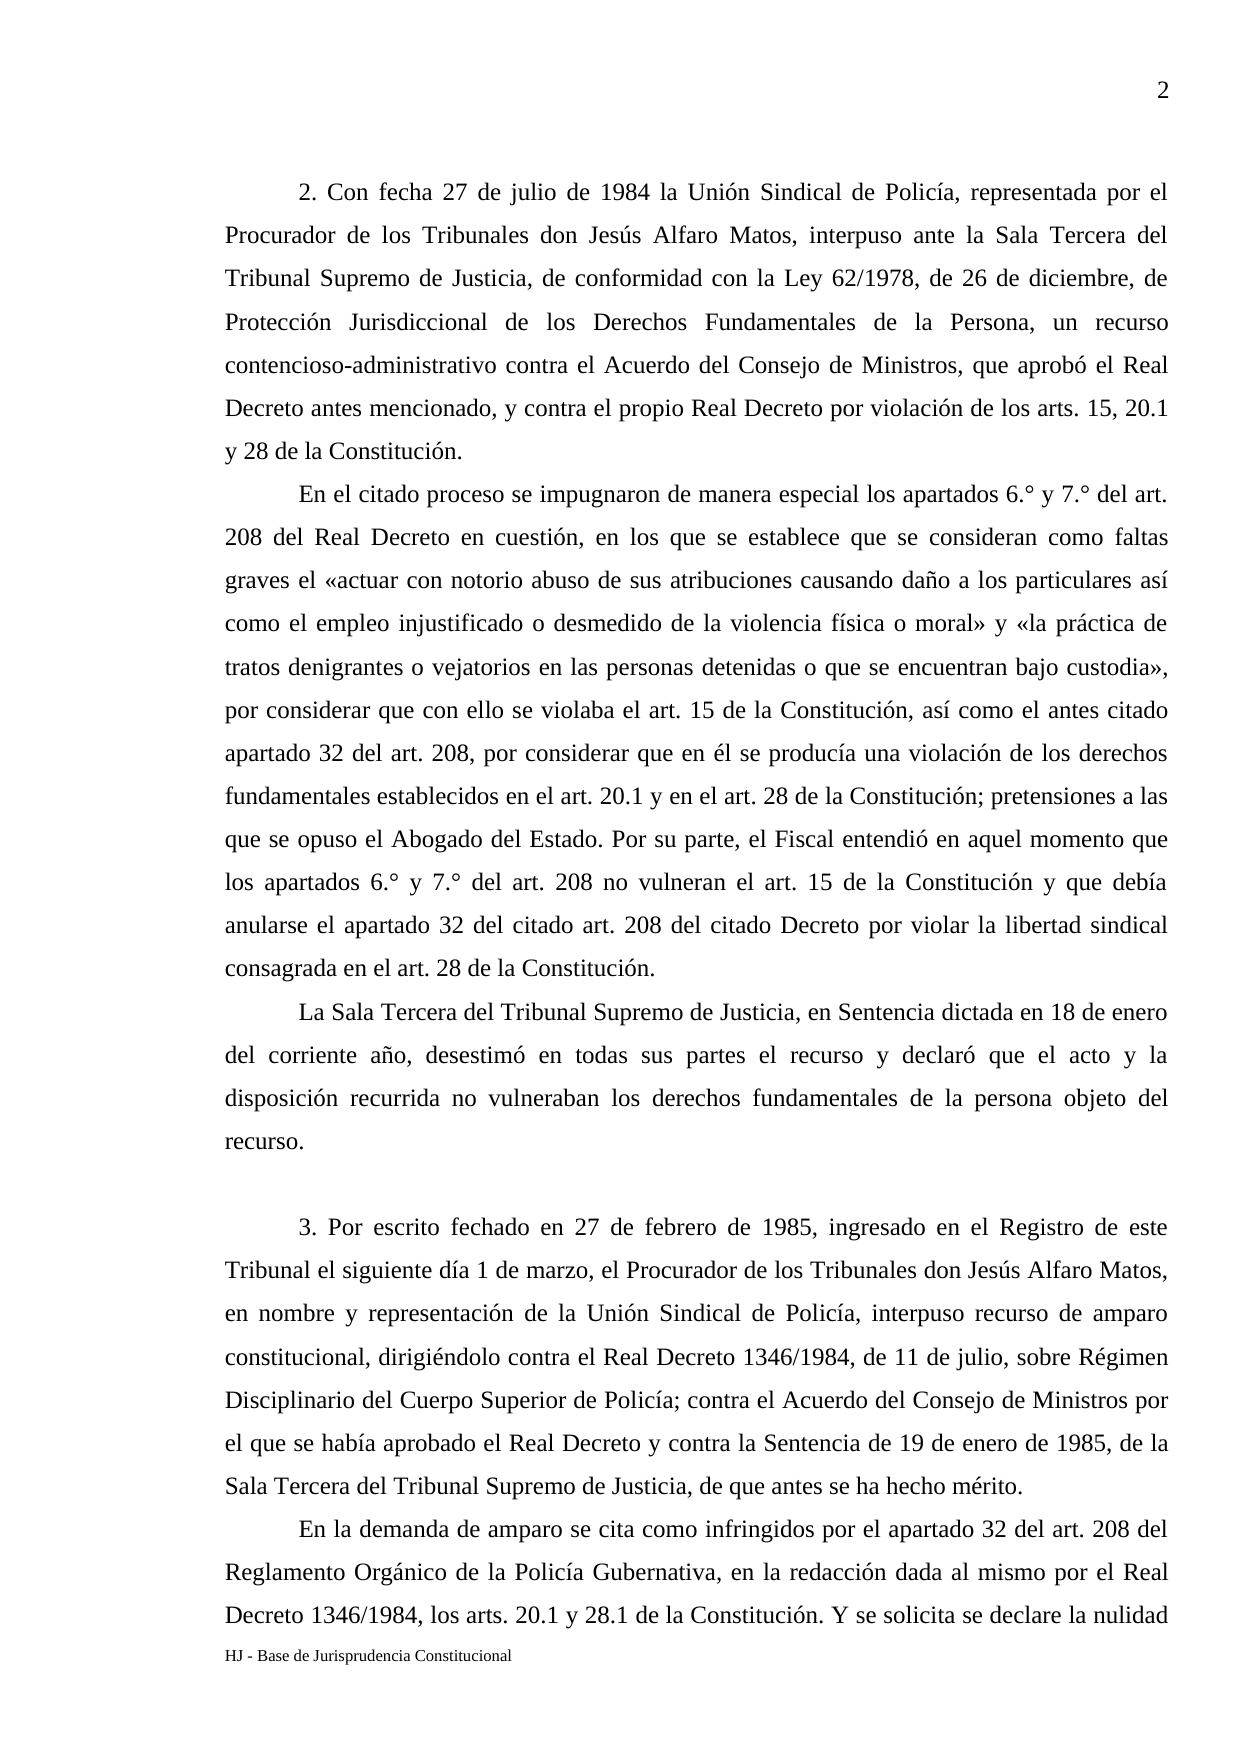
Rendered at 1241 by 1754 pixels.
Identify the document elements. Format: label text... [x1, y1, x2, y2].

text 2. Con fecha 27 de julio de 1984 la Unión Sindical de Policía, representada por el Procurador de los Tribunales don Jesús Alfaro Matos, interpuso ante la Sala Tercera del Tribunal Supremo de Justicia, de conformidad con la Ley 62/1978, de 26 de diciembre, de Protección Jurisdiccional de los Derechos Fundamentales de la Persona, un recurso contencioso-administrativo contra el Acuerdo del Consejo de Ministros, que aprobó el Real Decreto antes mencionado, y contra el propio Real Decreto por violación de los arts. 15, 20.1 y 28 de la Constitución. [224, 177, 1169, 465]
text La Sala Tercera del Tribunal Supremo de Justicia, en Sentencia dictada en 18 de enero del corriente año, desestimó en todas sus partes el recurso y declaró que el acto y la disposición recurrida no vulneraban los derechos fundamentales de la persona objeto del recurso. [224, 997, 1169, 1155]
text 3. Por escrito fechado en 27 de febrero de 1985, ingresado en el Registro de este Tribunal el siguiente día 1 de marzo, el Procurador de los Tribunales don Jesús Alfaro Matos, en nombre y representación de la Unión Sindical de Policía, interpuso recurso de amparo constitucional, dirigiéndolo contra el Real Decreto 1346/1984, de 11 de julio, sobre Régimen Disciplinario del Cuerpo Superior de Policía; contra el Acuerdo del Consejo de Ministros por el que se había aprobado el Real Decreto y contra la Sentencia de 19 de enero de 1985, de la Sala Tercera del Tribunal Supremo de Justicia, de que antes se ha hecho mérito. [224, 1212, 1169, 1500]
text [224, 1514, 1169, 1629]
text En el citado proceso se impugnaron de manera especial los apartados 6.° y 7.° del art. 208 del Real Decreto en cuestión, en los que se establece que se consideran como faltas graves el «actuar con notorio abuso de sus atribuciones causando daño a los particulares así como el empleo injustificado o desmedido de la violencia física o moral» y «la práctica de tratos denigrantes o vejatorios en las personas detenidas o que se encuentran bajo custodia», por considerar que con ello se violaba el art. 15 de la Constitución, así como el antes citado apartado 32 del art. 208, por considerar que en él se producía una violación de los derechos fundamentales establecidos en el art. 20.1 y en el art. 28 de la Constitución; pretensiones a las que se opuso el Abogado del Estado. Por su parte, el Fiscal entendió en aquel momento que los apartados 6.° y 7.° del art. 208 no vulneran el art. 15 de la Constitución y que debía anularse el apartado 32 del citado art. 208 del citado Decreto por violar la libertad sindical consagrada en el art. 28 de la Constitución. [224, 479, 1169, 982]
